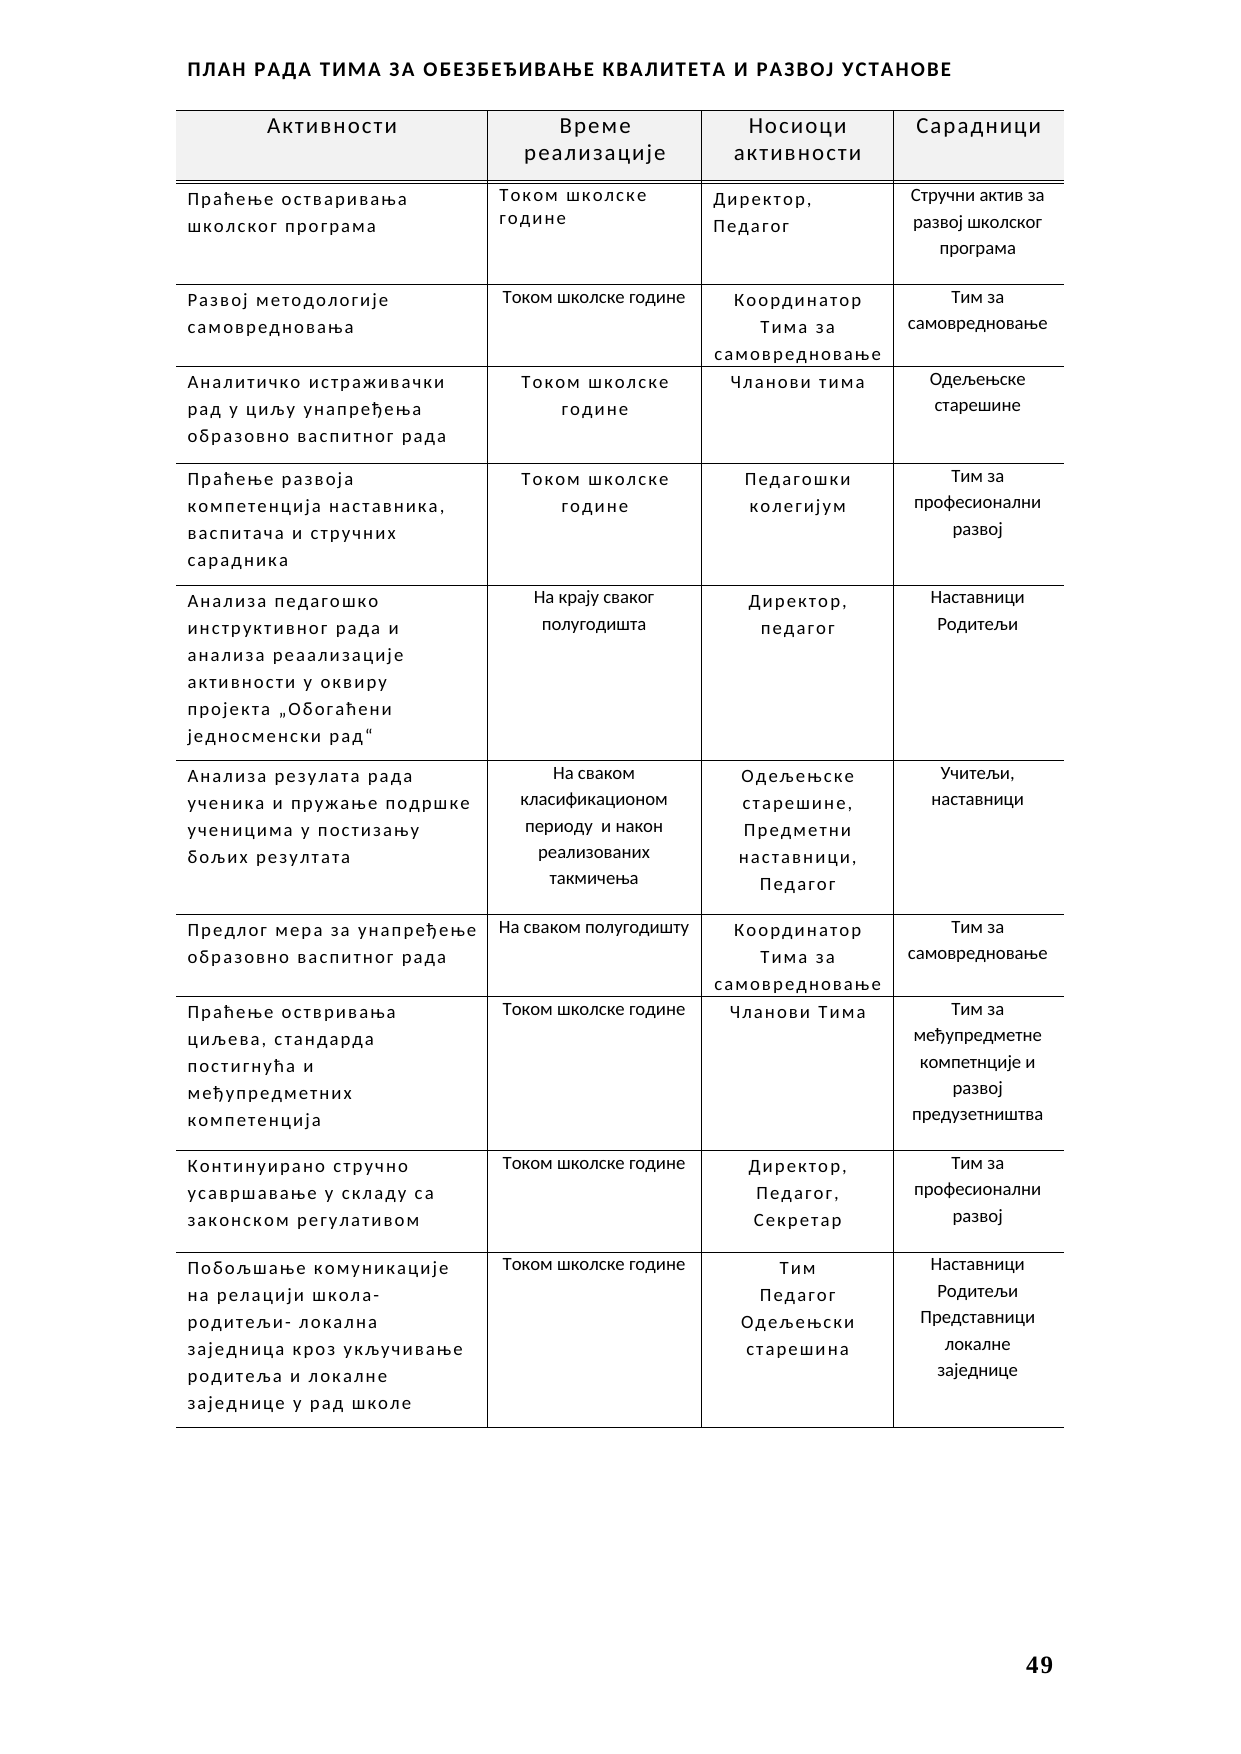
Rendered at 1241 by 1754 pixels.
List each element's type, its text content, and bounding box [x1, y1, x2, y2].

table_cell Педагошки колегијум [702, 464, 893, 585]
table_header Носиоци активности [702, 111, 893, 180]
table_cell На сваком полугодишту [488, 915, 701, 996]
table_cell Праћење развоја компетенција наставника, васпитача и стручних сарадника [176, 464, 487, 585]
table_cell Током школске године [488, 1253, 701, 1427]
table_cell Тим за међупредметне компетнције и развој предузетништва [894, 997, 1064, 1150]
table_cell Директор, Педагог [702, 184, 893, 284]
table_cell На сваком класификационом периоду и након реализованих такмичења [488, 761, 701, 914]
table_cell Анализа резулата рада ученика и пружање подршке ученицима у постизању бољих резултата [176, 761, 487, 914]
table_cell Тим за самовредновање [894, 915, 1064, 996]
table_cell Током школске године [488, 997, 701, 1150]
table_cell Тим за самовредновање [894, 285, 1064, 366]
table_cell Координатор Тима за самовредновање [702, 915, 893, 996]
table_cell Током школске године [488, 367, 701, 463]
table_cell Праћење оствривања циљева, стандарда постигнућа и међупредметних компетенција [176, 997, 487, 1150]
table_cell Одељењске старешине [894, 367, 1064, 463]
text ПЛАН РАДА ТИМА ЗА OБЕЗБЕЂИВАЊЕ КВАЛИТЕТА И РАЗВОЈ УСТАНОВЕ [187, 56, 1053, 82]
table_cell Развој методологије самовредновања [176, 285, 487, 366]
table_cell Учитељи, наставници [894, 761, 1064, 914]
table_cell На крају сваког полугодишта [488, 586, 701, 760]
table_cell Аналитичко истраживачки рад у циљу унапређења образовно васпитног рада [176, 367, 487, 463]
table_header Активности [176, 111, 487, 180]
table_cell Континуирано стручно усавршавање у складу са законском регулативом [176, 1151, 487, 1252]
table_cell Током школске године [488, 464, 701, 585]
table_cell Током школске године [488, 1151, 701, 1252]
table_cell Праћење остваривања школског програма [176, 184, 487, 284]
table_cell Наставници Родитељи [894, 586, 1064, 760]
table_cell Чланови Тима [702, 997, 893, 1150]
table_cell Предлог мера за унапређење образовно васпитног рада [176, 915, 487, 996]
table_cell Тим за професионални развој [894, 464, 1064, 585]
table_cell Анализа педагошко инструктивног рада и анализа реаализације активности у оквиру пројекта „Обогаћени једносменски рад“ [176, 586, 487, 760]
table_header Време реализације [488, 111, 701, 180]
table_cell Током школске године [488, 184, 701, 284]
table_header Сарадници [894, 111, 1064, 180]
table_cell Током школске године [488, 285, 701, 366]
table_cell Директор, Педагог, Секретар [702, 1151, 893, 1252]
table_cell Тим за професионални развој [894, 1151, 1064, 1252]
table_cell Стручни актив за развој школског програма [894, 184, 1064, 284]
table_cell Побољшање комуникације на релацији школа- родитељи- локална заједница кроз укључивање родитеља и локалне заједнице у рад школе [176, 1253, 487, 1427]
table_cell Директор, педагог [702, 586, 893, 760]
table_cell Одељењске старешине, Предметни наставници, Педагог [702, 761, 893, 914]
table_cell Тим Педагог Одељењски старешина [702, 1253, 893, 1427]
table_cell Чланови тима [702, 367, 893, 463]
table_cell Наставници Родитељи Представници локалне заједнице [894, 1253, 1064, 1427]
table_cell Координатор Тима за самовредновање [702, 285, 893, 366]
